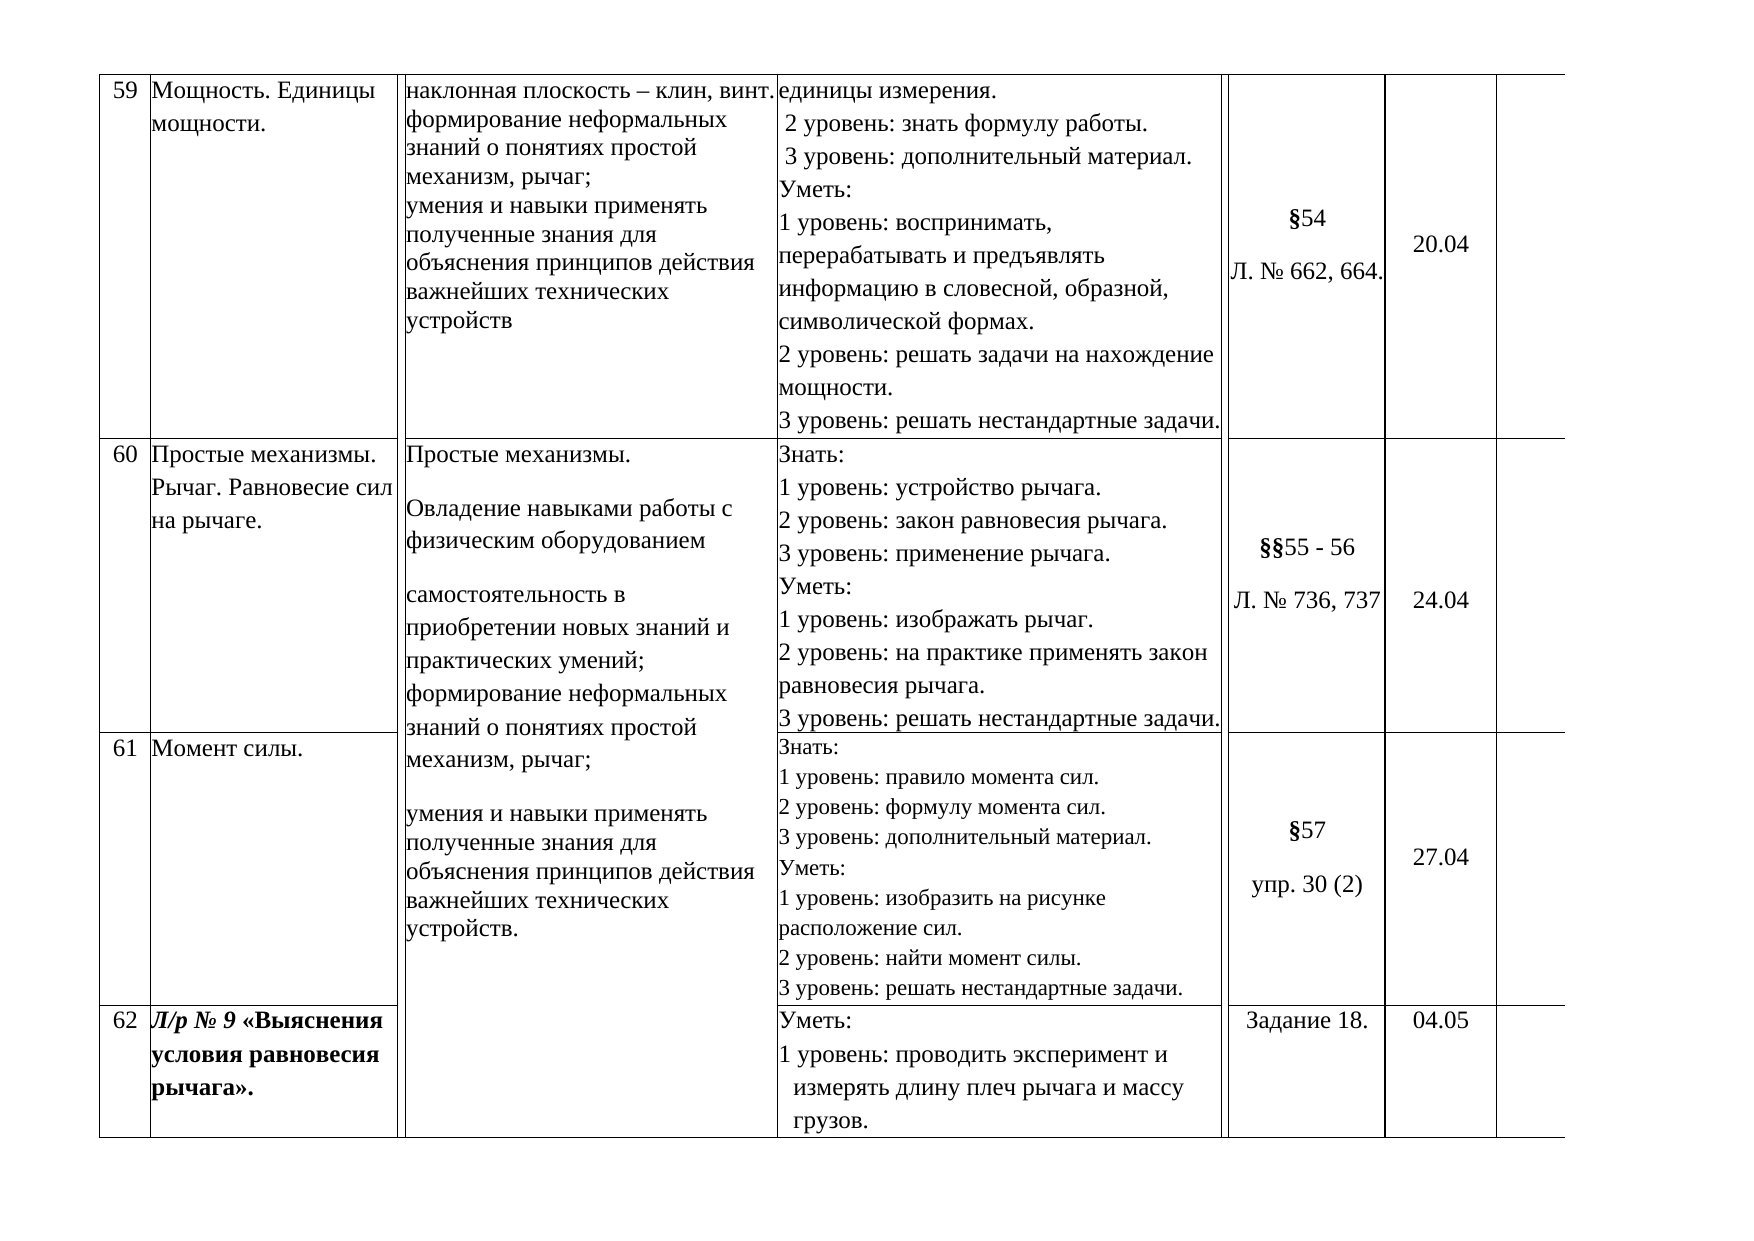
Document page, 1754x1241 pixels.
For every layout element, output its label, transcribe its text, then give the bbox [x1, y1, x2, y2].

table_cell Простые механизмы. Рычаг. Равновесие сил на рычаге. [151, 439, 397, 732]
table_cell §57 упр. 30 (2) [1229, 733, 1384, 1004]
table_cell Задание 18. [1229, 1006, 1384, 1137]
table_cell [1497, 439, 1565, 732]
table_cell §§55 - 56 Л. № 736, 737 [1229, 439, 1384, 732]
table_cell [1497, 75, 1565, 438]
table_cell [406, 75, 777, 438]
table_cell 59 [100, 75, 150, 438]
table_cell [1497, 1006, 1565, 1137]
table_cell 60 [100, 439, 150, 732]
table_cell [1497, 733, 1565, 1004]
table_cell 62 [100, 1006, 150, 1137]
table_cell §54 Л. № 662, 664. [1229, 75, 1384, 438]
table_cell Знать: 1 уровень: устройство рычага. 2 уровень: закон равновесия рычага. 3 уровень: применение рычага. Уметь: 1 уровень: изображать рычаг. 2 уровень: на практике применять закон равновесия рычага. 3 уровень: решать нестандартные задачи. [778, 439, 1221, 732]
table_cell 24.04 [1386, 439, 1496, 732]
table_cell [151, 75, 397, 438]
table_cell 61 [100, 733, 150, 1004]
table_cell Простые механизмы. Овладение навыками работы с физическим оборудованием самостоятельность в приобретении новых знаний и практических умений; формирование неформальных знаний о понятиях простой механизм, рычаг; умения и навыки применять полученные знания для объяснения принципов действия важнейших технических устройств. [406, 439, 777, 1137]
table_cell Момент силы. [151, 733, 397, 1004]
table_cell 04.05 [1386, 1006, 1496, 1137]
table_cell Знать: 1 уровень: правило момента сил. 2 уровень: формулу момента сил. 3 уровень: дополнительный материал. Уметь: 1 уровень: изобразить на рисунке расположение сил. 2 уровень: найти момент силы. 3 уровень: решать нестандартные задачи. [778, 733, 1221, 1004]
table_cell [778, 75, 1221, 438]
table_cell 20.04 [1386, 75, 1496, 438]
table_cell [151, 1006, 397, 1137]
table_cell 27.04 [1386, 733, 1496, 1004]
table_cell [778, 1006, 1221, 1137]
